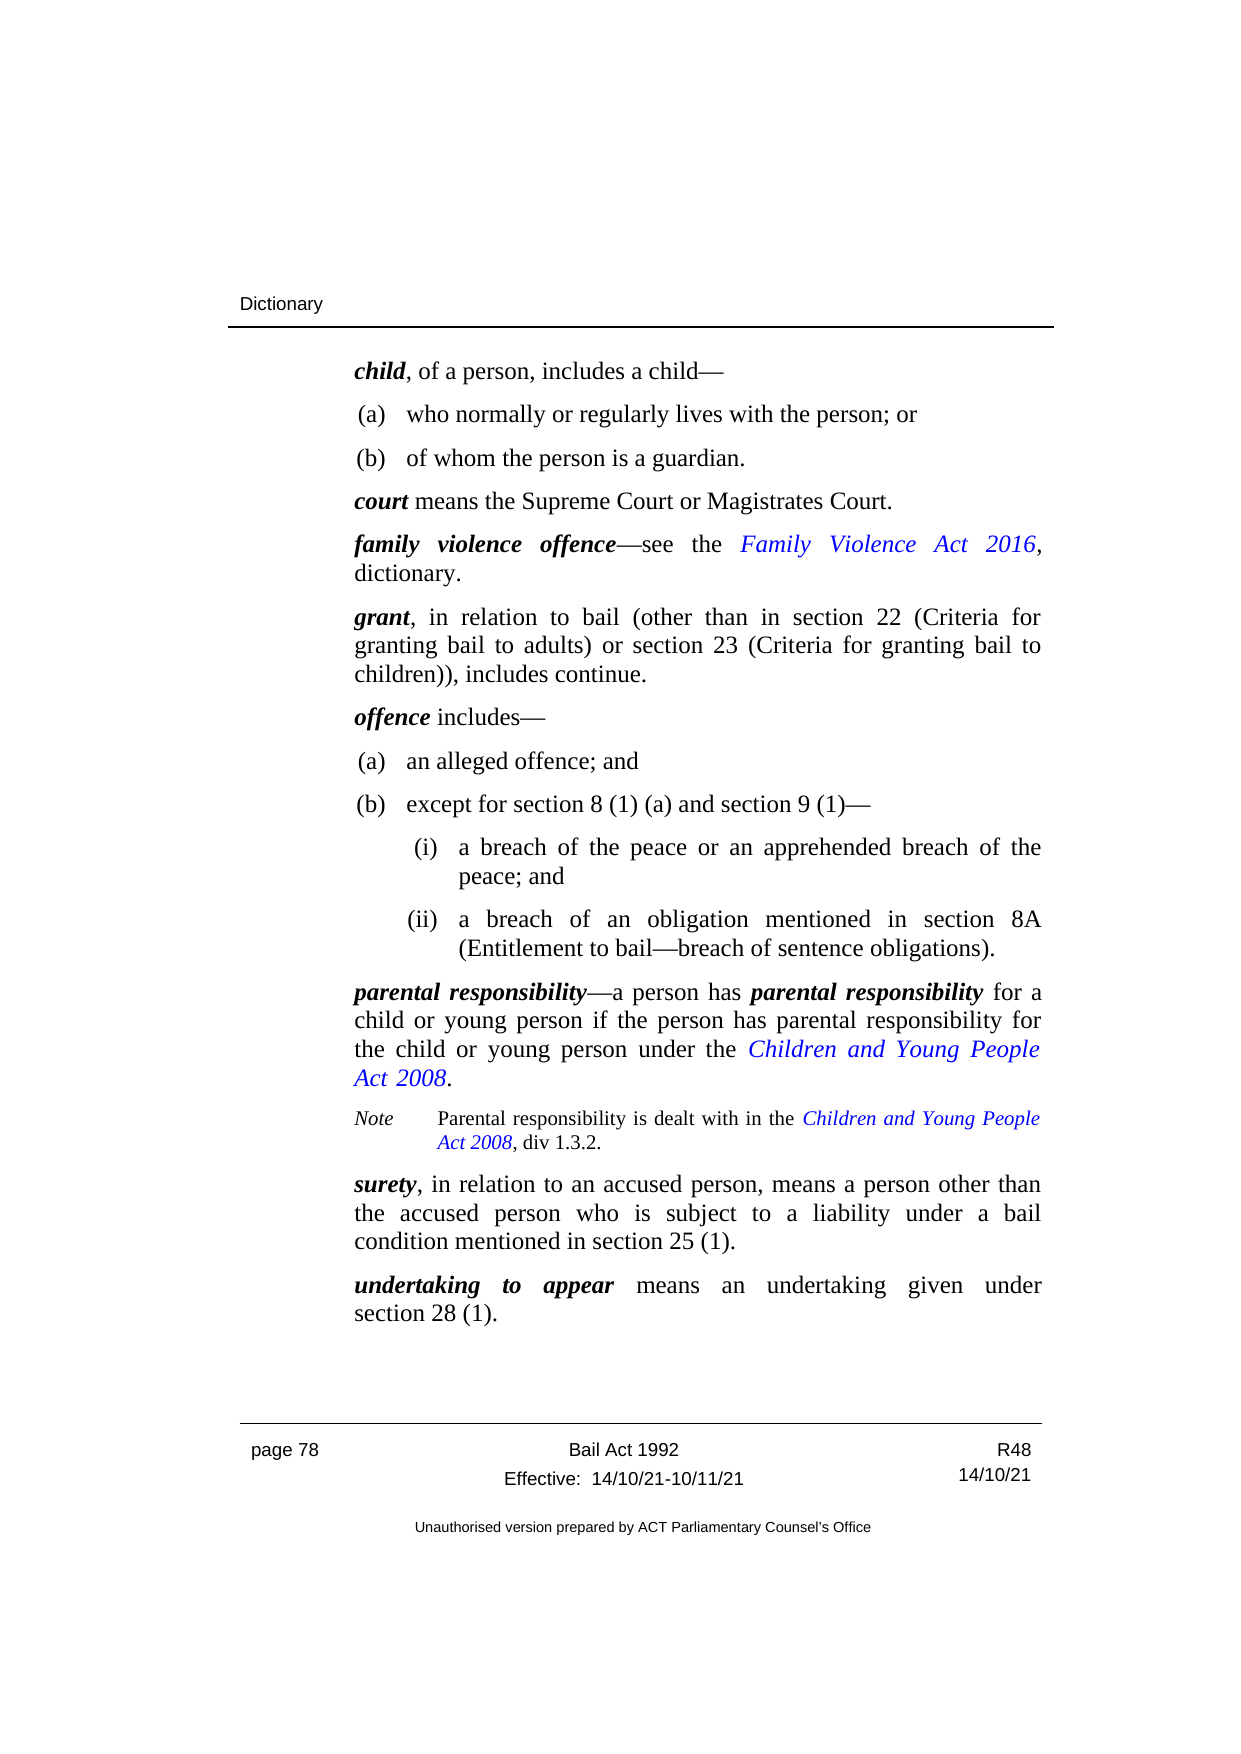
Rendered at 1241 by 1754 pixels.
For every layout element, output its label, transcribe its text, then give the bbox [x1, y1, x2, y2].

text (b) except for section 8 (1) (a) and section 9 (1)— [239, 789, 1042, 818]
text Note Parental responsibility is dealt with in the Children and Young People Act 2008, div 1.3.2. [354, 1106, 1042, 1154]
text court means the Supreme Court or . [354, 486, 1042, 515]
text (b) of whom the person is a guardian. [239, 443, 1042, 472]
text grant, in relation to bail (other than in section 22 (Criteria for granting bail to adults) or section 23 (Criteria for granting bail to children)), includes continue. [354, 602, 1042, 688]
text parental responsibility—a person has parental responsibility for a child or young person if the person has parental responsibility for the child or young person under the Children and Young People Act 2008. [354, 977, 1042, 1092]
text surety, in relation to an accused person, means a person other than the accused person who is subject to a liability under a bail condition mentioned in section 25 (1). [354, 1169, 1042, 1255]
text (a) an alleged offence; and [239, 746, 1042, 774]
text child, of a person, includes a child— [354, 356, 1042, 385]
text (i) a breach of the peace or an apprehended breach of the peace; and [239, 832, 1042, 890]
text offence includes— [354, 702, 1042, 731]
text undertaking to appear means an undertaking given under section 28 (1). [354, 1270, 1042, 1327]
text family violence offence—see the Family Violence Act 2016, dictionary. [354, 529, 1042, 587]
text (a) who normally or regularly lives with the person; or [239, 399, 1042, 428]
text (ii) a breach of an obligation mentioned in section 8A (Entitlement to bail—breach of sentence obligations). [239, 904, 1042, 962]
